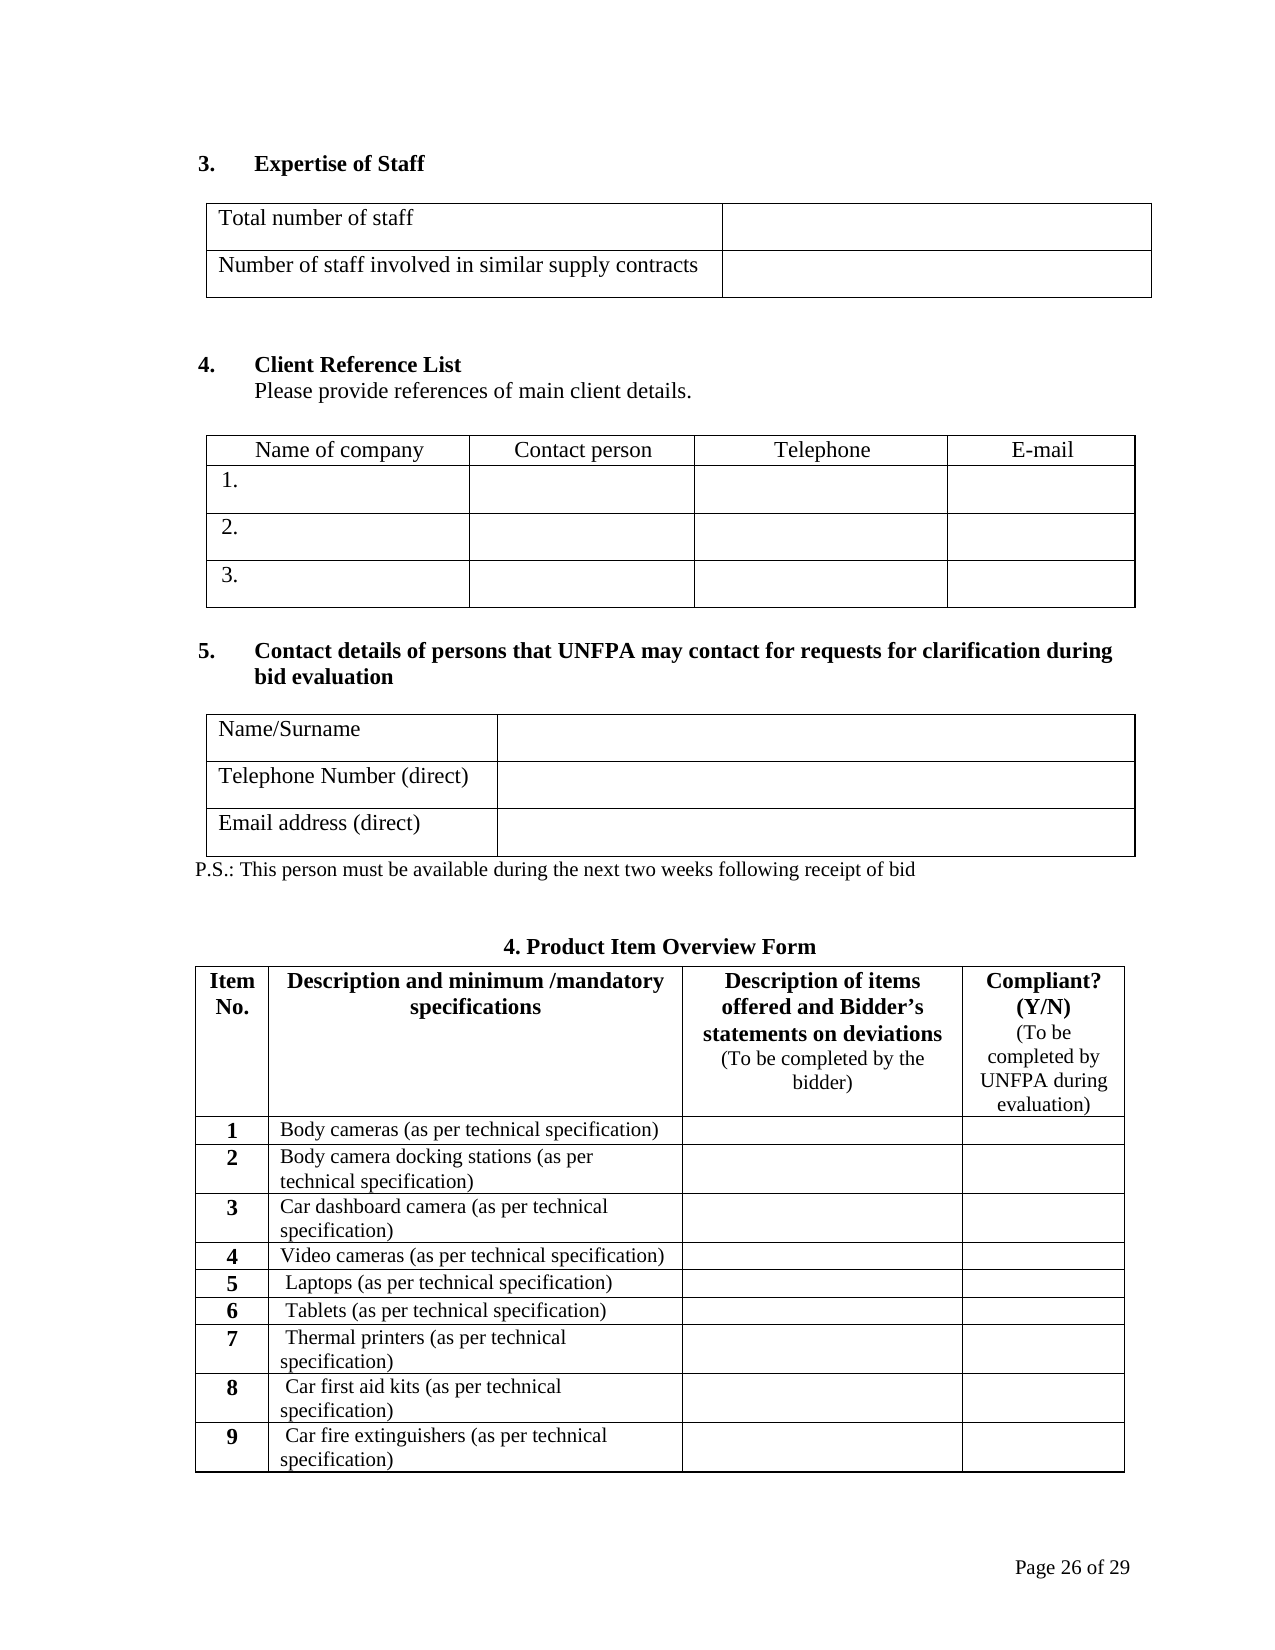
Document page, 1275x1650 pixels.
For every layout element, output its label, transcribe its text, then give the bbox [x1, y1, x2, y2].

table_cell 2. [207, 514, 469, 560]
table_header E-mail [948, 436, 1134, 465]
table_cell [683, 1325, 962, 1373]
table_cell [963, 1194, 1124, 1242]
table_cell Video cameras (as per technical specification) [269, 1243, 682, 1269]
table_cell Email address (direct) [207, 809, 497, 856]
table_cell [963, 1145, 1124, 1193]
text P.S.: This person must be available during the next two weeks following receipt of bid [195, 857, 1125, 881]
table_cell [963, 1374, 1124, 1422]
table_cell [695, 514, 947, 560]
table_cell [470, 466, 694, 512]
table_header Item No. [196, 967, 268, 1116]
list Contact details of persons that UNFPA may contact for requests for clarification during bid evaluation [198, 637, 1125, 690]
table_cell [498, 762, 1134, 808]
table_header Telephone [695, 436, 947, 465]
subtitle 4. Product Item Overview Form [195, 933, 1125, 960]
table_cell Thermal printers (as per technical specification) [269, 1325, 682, 1373]
table_cell Body camera docking stations (as per technical specification) [269, 1145, 682, 1193]
table_cell Number of staff involved in similar supply contracts [207, 251, 722, 297]
table_cell 1. [207, 466, 469, 512]
table_cell 2 [196, 1145, 268, 1193]
table_cell [683, 1270, 962, 1297]
table_cell [683, 1298, 962, 1324]
table_header Contact person [470, 436, 694, 465]
table_cell 1 [196, 1117, 268, 1143]
table_cell 4 [196, 1243, 268, 1269]
table_cell [683, 1374, 962, 1422]
table_header [498, 715, 1134, 761]
text Please provide references of main client details. [198, 377, 1125, 404]
table_cell [683, 1243, 962, 1269]
table_cell [470, 561, 694, 607]
table_cell [470, 514, 694, 560]
table_header Name/Surname [207, 715, 497, 761]
table_cell [963, 1270, 1124, 1297]
table_cell [683, 1194, 962, 1242]
table_cell Laptops (as per technical specification) [269, 1270, 682, 1297]
list Expertise of Staff [198, 150, 1125, 176]
table_cell 9 [196, 1423, 268, 1471]
table_header Description of items offered and Bidder’s statements on deviations (To be completed by the bidder) [683, 967, 962, 1116]
table_header Name of company [207, 436, 469, 465]
list Client Reference List [198, 351, 1125, 377]
table_header Compliant? (Y/N) (To be completed by UNFPA during evaluation) [963, 967, 1124, 1116]
table_cell [695, 466, 947, 512]
table_cell [963, 1423, 1124, 1471]
table_cell [948, 466, 1134, 512]
table_cell Tablets (as per technical specification) [269, 1298, 682, 1324]
table_cell [723, 251, 1151, 297]
table_cell Body cameras (as per technical specification) [269, 1117, 682, 1143]
table_cell [948, 561, 1134, 607]
table_cell [683, 1145, 962, 1193]
table_header [723, 204, 1151, 250]
table_cell 7 [196, 1325, 268, 1373]
table_cell [948, 514, 1134, 560]
table_cell [963, 1325, 1124, 1373]
table_cell 5 [196, 1270, 268, 1297]
table_cell Car dashboard camera (as per technical specification) [269, 1194, 682, 1242]
table_cell Car fire extinguishers (as per technical specification) [269, 1423, 682, 1471]
table_cell [963, 1117, 1124, 1143]
table_cell 6 [196, 1298, 268, 1324]
table_header Description and minimum /mandatory specifications [269, 967, 682, 1116]
table_cell [498, 809, 1134, 856]
table_cell 8 [196, 1374, 268, 1422]
table_cell 3 [196, 1194, 268, 1242]
table_cell 3. [207, 561, 469, 607]
table_cell [683, 1423, 962, 1471]
table_cell Telephone Number (direct) [207, 762, 497, 808]
table_header Total number of staff [207, 204, 722, 250]
table_cell [695, 561, 947, 607]
table_cell [963, 1298, 1124, 1324]
table_cell Car first aid kits (as per technical specification) [269, 1374, 682, 1422]
table_cell [963, 1243, 1124, 1269]
table_cell [683, 1117, 962, 1143]
